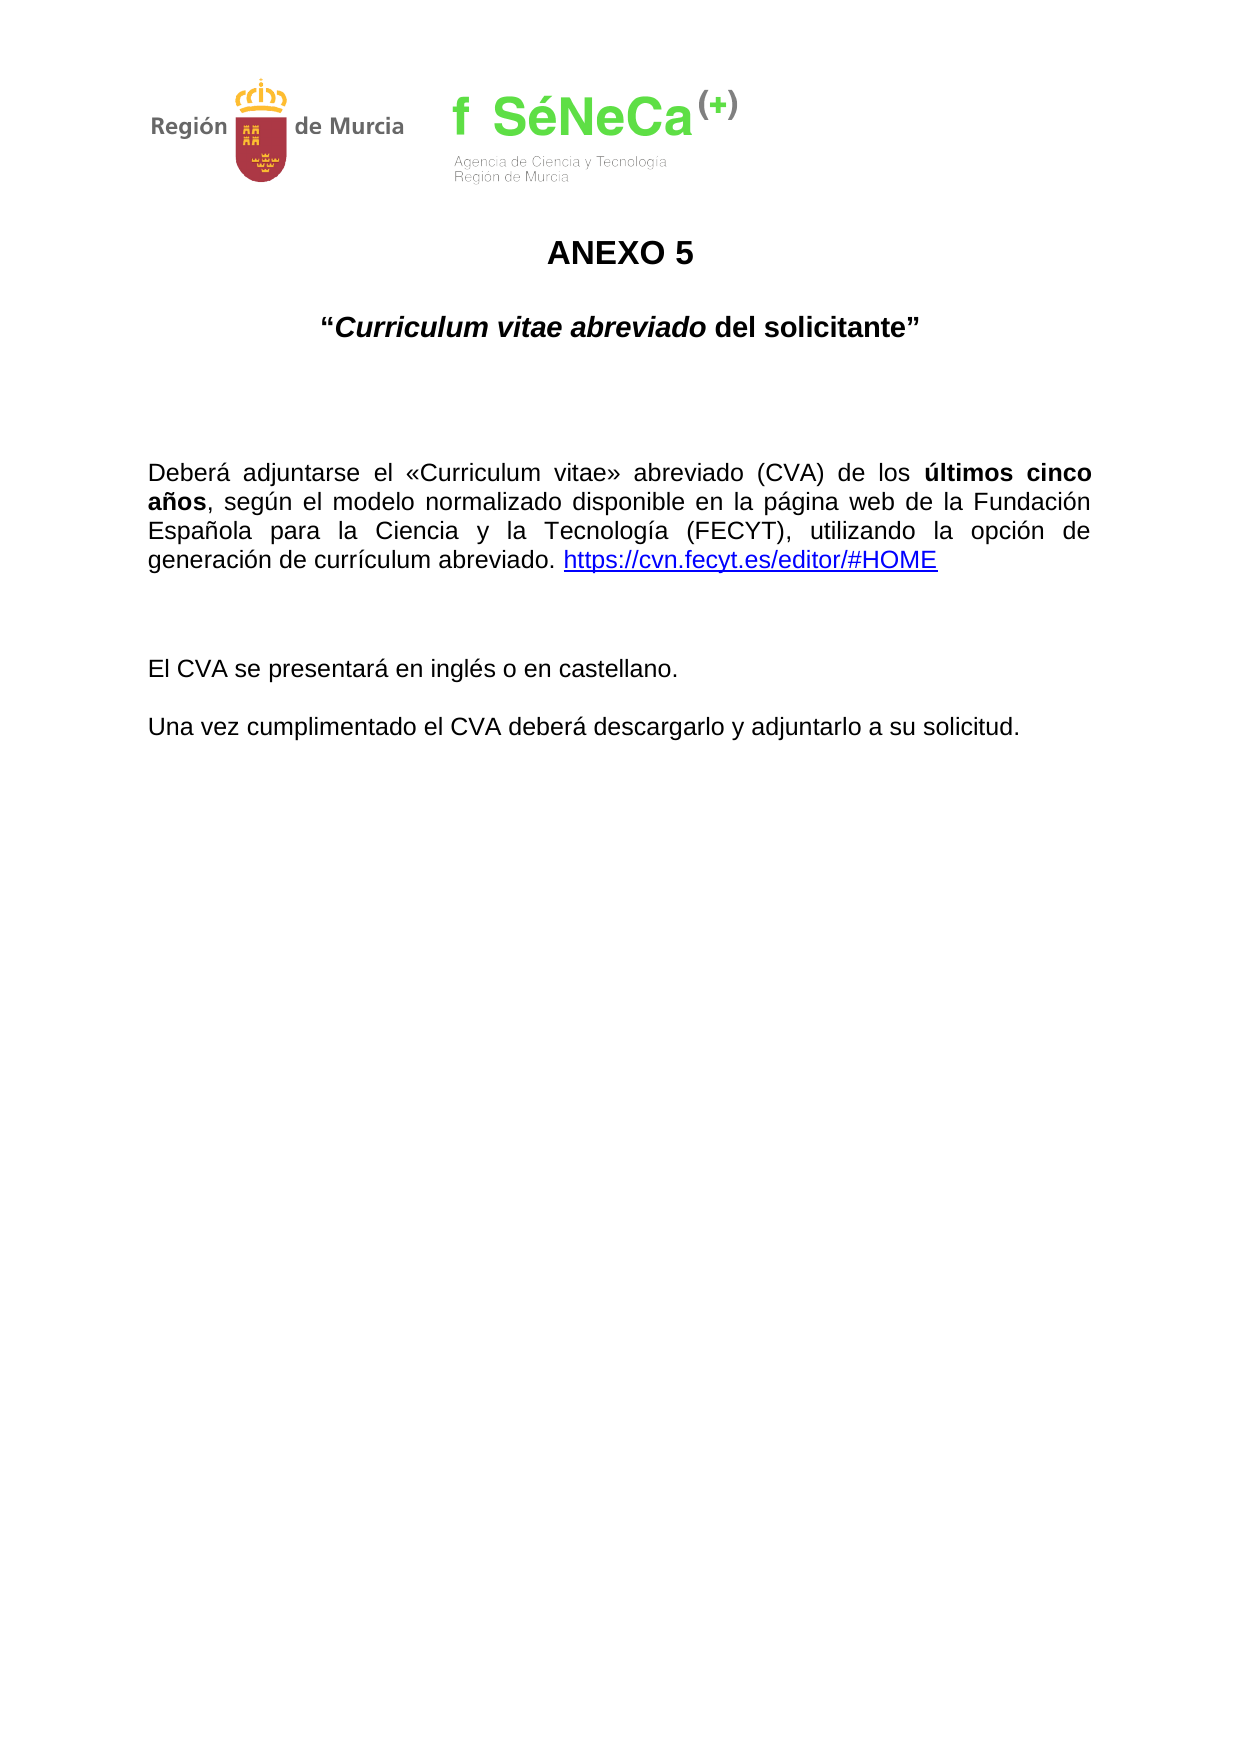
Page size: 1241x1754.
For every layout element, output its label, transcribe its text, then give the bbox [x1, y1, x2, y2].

text Una vez cumplimentado el CVA deberá descargarlo y adjuntarlo a su solicitud. [148, 712, 1092, 741]
text Deberá adjuntarse el «Curriculum vitae» abreviado (CVA) de los últimos cinco años, según el modelo normalizado disponible en la página web de la Fundación Española para la Ciencia y la Tecnología (FECYT), utilizando la opción de generación de currículum abreviado. https://cvn.fecyt.es/editor/#HOME [148, 458, 1092, 574]
text El CVA se presentará en inglés o en castellano. [148, 653, 1092, 682]
text ANEXO 5 [148, 233, 1092, 272]
text “Curriculum vitae abreviado del solicitante” [148, 310, 1092, 344]
picture [147, 74, 747, 185]
